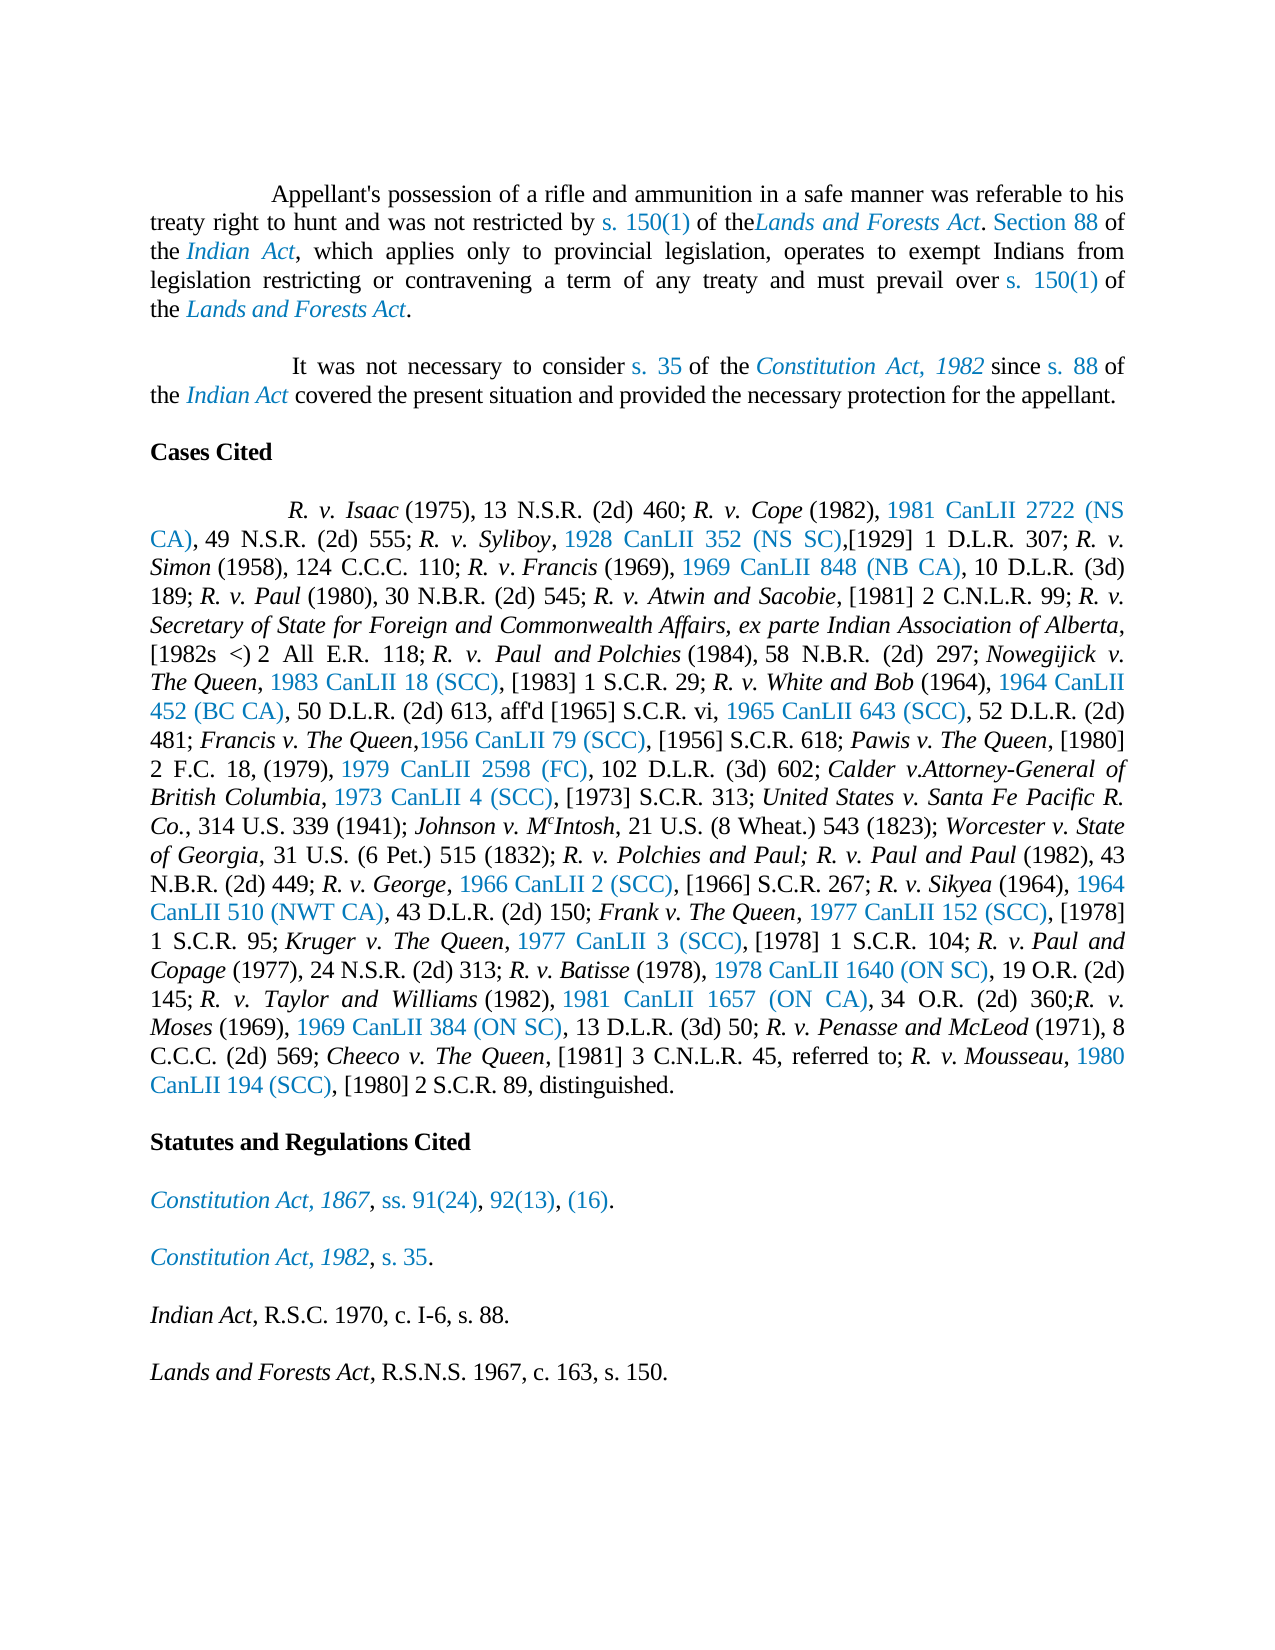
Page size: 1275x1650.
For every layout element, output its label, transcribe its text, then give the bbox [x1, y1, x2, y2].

text Statutes and Regulations Cited [150, 1127, 1125, 1156]
text Lands and Forests Act, R.S.N.S. 1967, c. 163, s. 150. [150, 1357, 1125, 1386]
text Constitution Act, 1982, s. 35. [150, 1242, 1125, 1271]
text R. v. Isaac (1975), 13 N.S.R. (2d) 460; R. v. Cope (1982), 1981 CanLII 2722 (NS CA), 49 N.S.R. (2d) 555; R. v. Syliboy, 1928 CanLII 352 (NS SC),[1929] 1 D.L.R. 307; R. v. Simon (1958), 124 C.C.C. 110; R. v. Francis (1969), 1969 CanLII 848 (NB CA), 10 D.L.R. (3d) 189; R. v. Paul (1980), 30 N.B.R. (2d) 545; R. v. Atwin and Sacobie, [1981] 2 C.N.L.R. 99; R. v. Secretary of State for Foreign and Commonwealth Affairs, ex parte Indian Association of Alberta, [1982s <) 2 All E.R. 118; R. v. Paul and Polchies (1984), 58 N.B.R. (2d) 297; Nowegijick v. The Queen, 1983 CanLII 18 (SCC), [1983] 1 S.C.R. 29; R. v. White and Bob (1964), 1964 CanLII 452 (BC CA), 50 D.L.R. (2d) 613, aff'd [1965] S.C.R. vi, 1965 CanLII 643 (SCC), 52 D.L.R. (2d) 481; Francis v. The Queen,1956 CanLII 79 (SCC), [1956] S.C.R. 618; Pawis v. The Queen, [1980] 2 F.C. 18, (1979), 1979 CanLII 2598 (FC), 102 D.L.R. (3d) 602; Calder v.Attorney-General of British Columbia, 1973 CanLII 4 (SCC), [1973] S.C.R. 313; United States v. Santa Fe Pacific R. Co., 314 U.S. 339 (1941); Johnson v. McIntosh, 21 U.S. (8 Wheat.) 543 (1823); Worcester v. State of Georgia, 31 U.S. (6 Pet.) 515 (1832); R. v. Polchies and Paul; R. v. Paul and Paul (1982), 43 N.B.R. (2d) 449; R. v. George, 1966 CanLII 2 (SCC), [1966] S.C.R. 267; R. v. Sikyea (1964), 1964 CanLII 510 (NWT CA), 43 D.L.R. (2d) 150; Frank v. The Queen, 1977 CanLII 152 (SCC), [1978] 1 S.C.R. 95; Kruger v. The Queen, 1977 CanLII 3 (SCC), [1978] 1 S.C.R. 104; R. v. Paul and Copage (1977), 24 N.S.R. (2d) 313; R. v. Batisse (1978), 1978 CanLII 1640 (ON SC), 19 O.R. (2d) 145; R. v. Taylor and Williams (1982), 1981 CanLII 1657 (ON CA), 34 O.R. (2d) 360;R. v. Moses (1969), 1969 CanLII 384 (ON SC), 13 D.L.R. (3d) 50; R. v. Penasse and McLeod (1971), 8 C.C.C. (2d) 569; Cheeco v. The Queen, [1981] 3 C.N.L.R. 45, referred to; R. v. Mousseau, 1980 CanLII 194 (SCC), [1980] 2 S.C.R. 89, distinguished. [150, 495, 1125, 1099]
text Appellant's possession of a rifle and ammunition in a safe manner was referable to his treaty right to hunt and was not restricted by s. 150(1) of theLands and Forests Act. Section 88 of the Indian Act, which applies only to provincial legislation, operates to exempt Indians from legislation restricting or contravening a term of any treaty and must prevail over s. 150(1) of the Lands and Forests Act. [150, 179, 1125, 322]
text Constitution Act, 1867, ss. 91(24), 92(13), (16). [150, 1185, 1125, 1214]
text It was not necessary to consider s. 35 of the Constitution Act, 1982 since s. 88 of the Indian Act covered the present situation and provided the necessary protection for the appellant. [150, 351, 1125, 409]
text Indian Act, R.S.C. 1970, c. I-6, s. 88. [150, 1300, 1125, 1329]
text Cases Cited [150, 437, 1125, 466]
